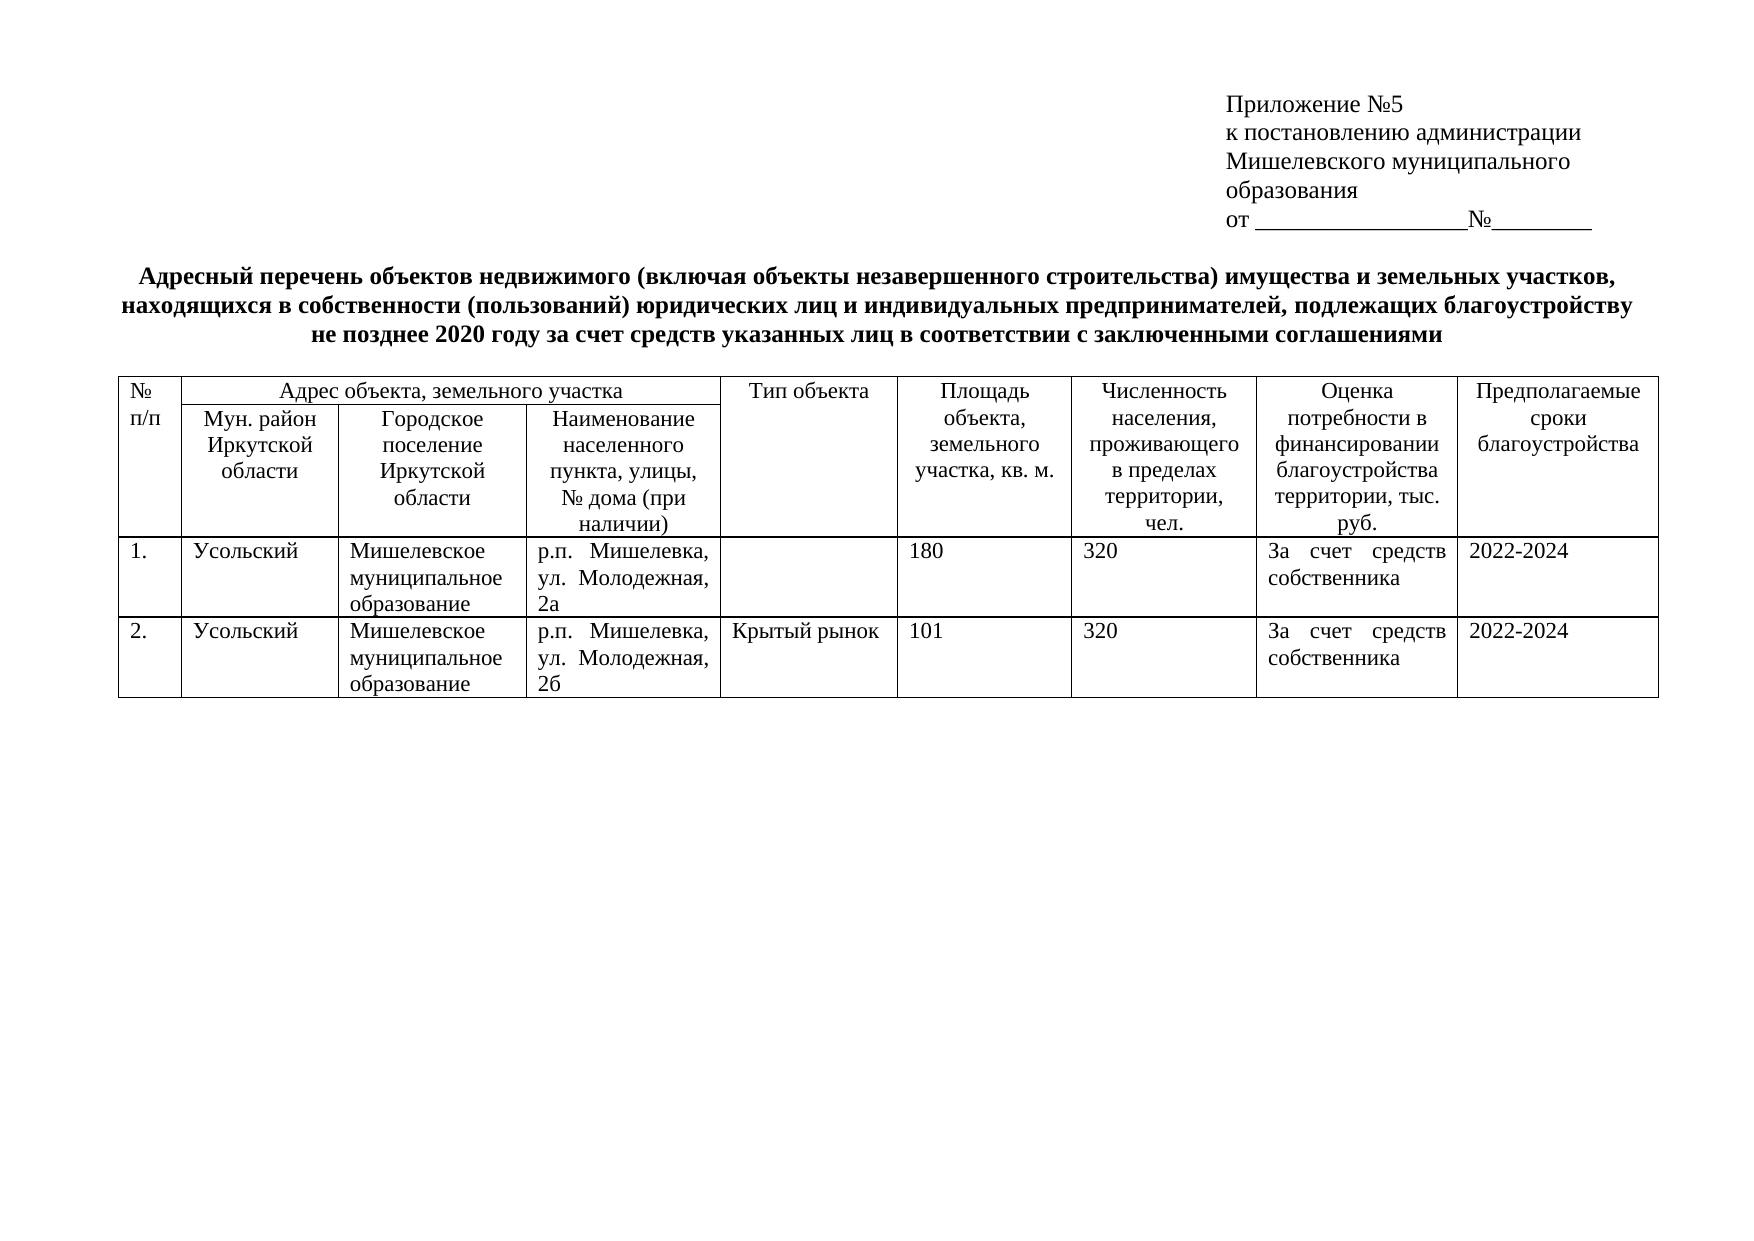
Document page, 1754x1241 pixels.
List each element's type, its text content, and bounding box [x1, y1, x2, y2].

table_cell [721, 538, 897, 616]
table_cell За счет средств собственника [1257, 618, 1457, 697]
table_cell Наименование населенного пункта, улицы, № дома (при наличии) [527, 405, 720, 536]
table_cell 2022-2024 [1458, 538, 1658, 616]
table_cell Мишелевское муниципальное образование [339, 618, 526, 697]
table_cell 320 [1072, 618, 1256, 697]
table_header Адрес объекта, земельного участка [182, 377, 720, 403]
table_cell Мишелевское муниципальное образование [339, 538, 526, 616]
table_header Оценка потребности в финансировании благоустройства территории, тыс. руб. [1257, 377, 1457, 536]
text Приложение №5 [1226, 89, 1636, 117]
table_cell 2022-2024 [1458, 618, 1658, 697]
table_cell Городское поселение Иркутской области [339, 405, 526, 536]
table_cell Крытый рынок [721, 618, 897, 697]
table_header Предполагаемые сроки благоустройства [1458, 377, 1658, 536]
table_cell 2. [119, 618, 181, 697]
table_header Численность населения, проживающего в пределах территории, чел. [1072, 377, 1256, 536]
table_cell Мун. район Иркутской области [182, 405, 338, 536]
table_cell 320 [1072, 538, 1256, 616]
table_cell 180 [898, 538, 1071, 616]
table_cell Усольский [182, 618, 338, 697]
table_cell р.п. Мишелевка, ул. Молодежная, 2а [527, 538, 720, 616]
table_cell 101 [898, 618, 1071, 697]
text от _________________№________ [1226, 204, 1636, 232]
table_cell За счет средств собственника [1257, 538, 1457, 616]
text Адресный перечень объектов недвижимого (включая объекты незавершенного строительства) имущества и земельных участков, находящихся в собственности (пользований) юридических лиц и индивидуальных предпринимателей, подлежащих благоустройству не позднее 2020 году за счет средств указанных лиц в соответствии с заключенными соглашениями [118, 261, 1636, 347]
table_cell Усольский [182, 538, 338, 616]
table_cell 1. [119, 538, 181, 616]
table_header Тип объекта [721, 377, 897, 536]
table_cell р.п. Мишелевка, ул. Молодежная, 2б [527, 618, 720, 697]
table_header № п/п [119, 377, 181, 536]
text к постановлению администрации Мишелевского муниципального образования [1226, 117, 1636, 204]
table_header Площадь объекта, земельного участка, кв. м. [898, 377, 1071, 536]
